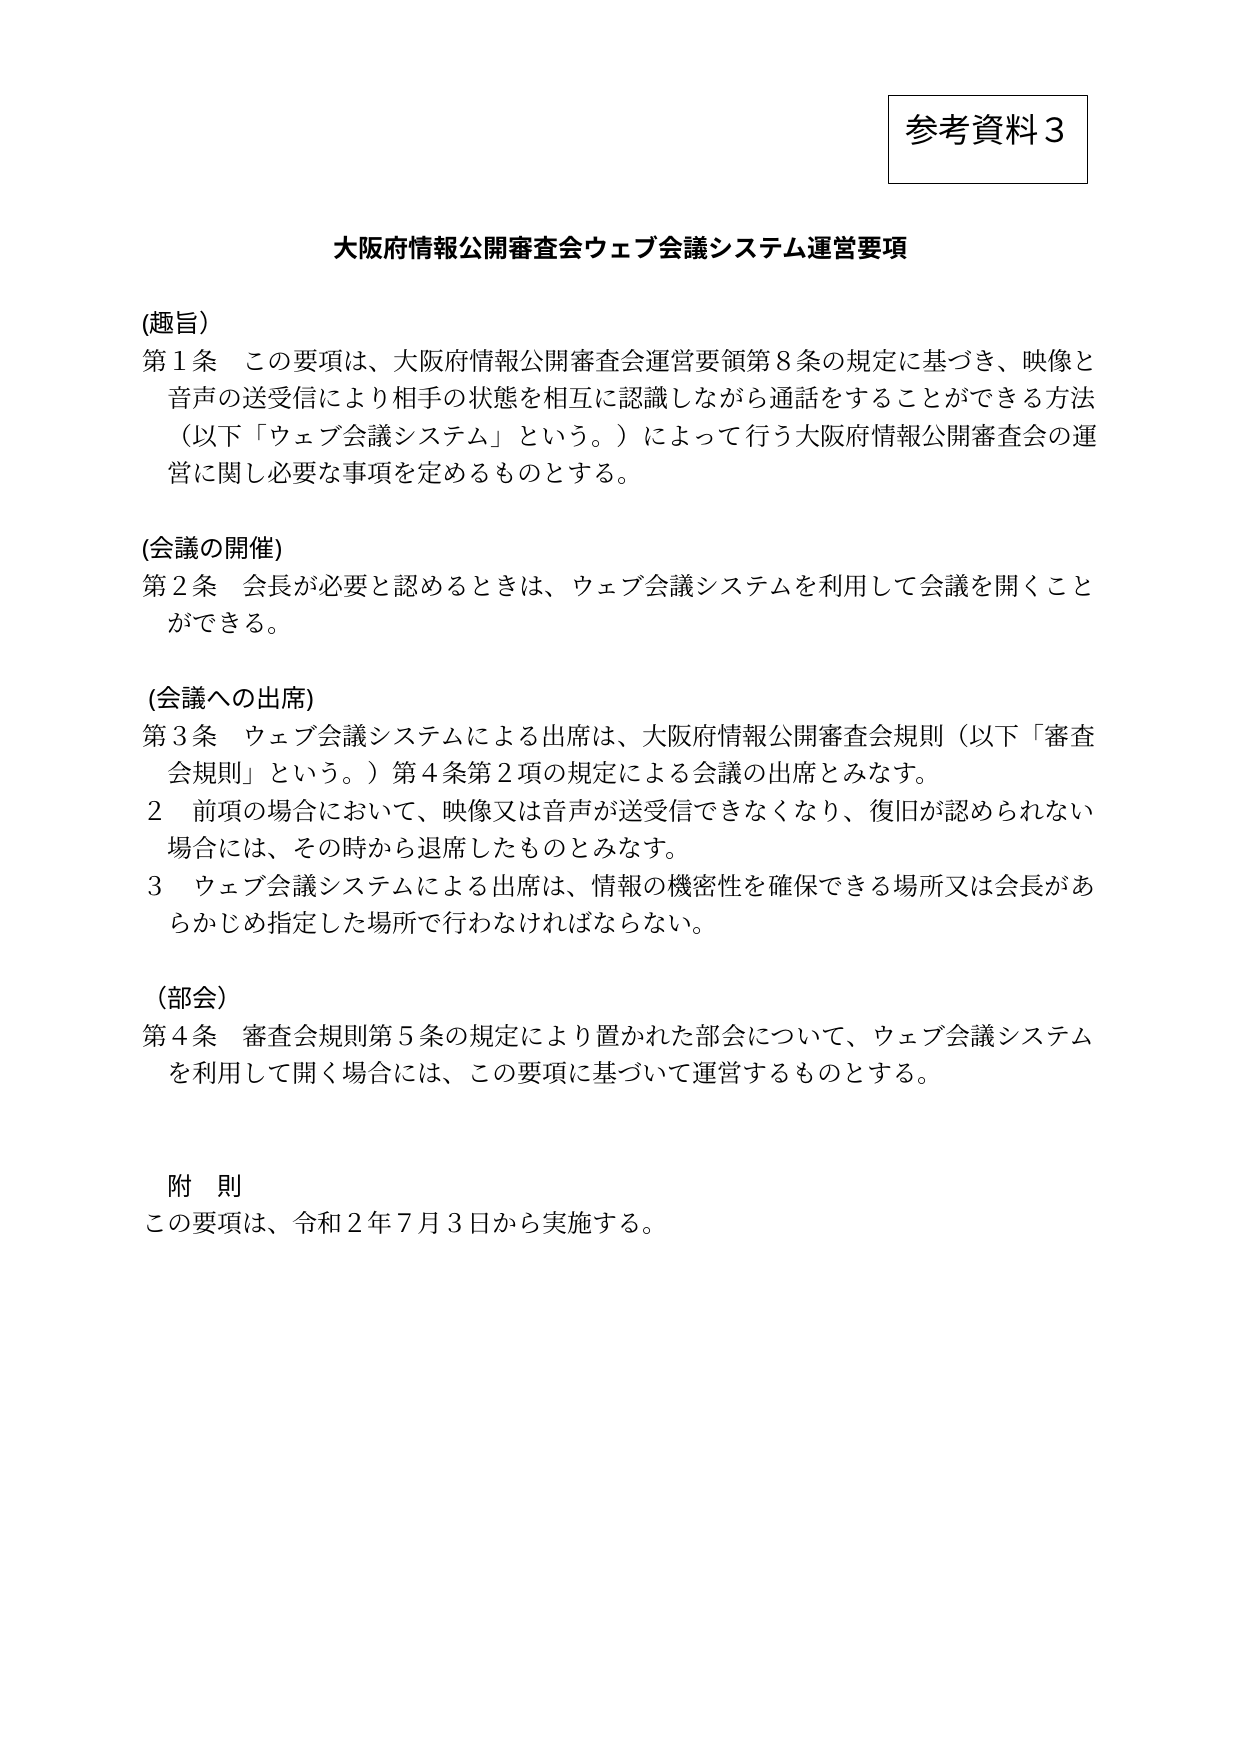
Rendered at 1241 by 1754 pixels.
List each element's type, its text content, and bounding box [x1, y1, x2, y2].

text （部会） [142, 978, 1098, 1016]
text ２ 前項の場合において、映像又は音声が送受信できなくなり、復旧が認められない場合には、その時から退席したものとみなす。 [142, 791, 1098, 866]
text 第２条 会長が必要と認めるときは、ウェブ会議システムを利用して会議を開くことができる。 [142, 566, 1098, 641]
text 附 則 この要項は、令和２年７月３日から実施する。 [142, 1128, 1098, 1241]
text (趣旨） [142, 303, 1098, 341]
text 第４条 審査会規則第５条の規定により置かれた部会について、ウェブ会議システムを利用して開く場合には、この要項に基づいて運営するものとする。 [142, 1016, 1098, 1091]
text 第１条 この要項は、大阪府情報公開審査会運営要領第８条の規定に基づき、映像と音声の送受信により相手の状態を相互に認識しながら通話をすることができる方法（以下「ウェブ会議システム」という。）によって行う大阪府情報公開審査会の運営に関し必要な事項を定めるものとする。 [142, 341, 1098, 491]
text 大阪府情報公開審査会ウェブ会議システム運営要項 [142, 228, 1098, 266]
text (会議への出席) [142, 641, 1098, 716]
text ３ ウェブ会議システムによる出席は、情報の機密性を確保できる場所又は会長があらかじめ指定した場所で行わなければならない。 [142, 866, 1098, 941]
text (会議の開催) [142, 528, 1098, 566]
text 第３条 ウェブ会議システムによる出席は、大阪府情報公開審査会規則（以下「審査会規則」という。）第４条第２項の規定による会議の出席とみなす。 [142, 716, 1098, 791]
